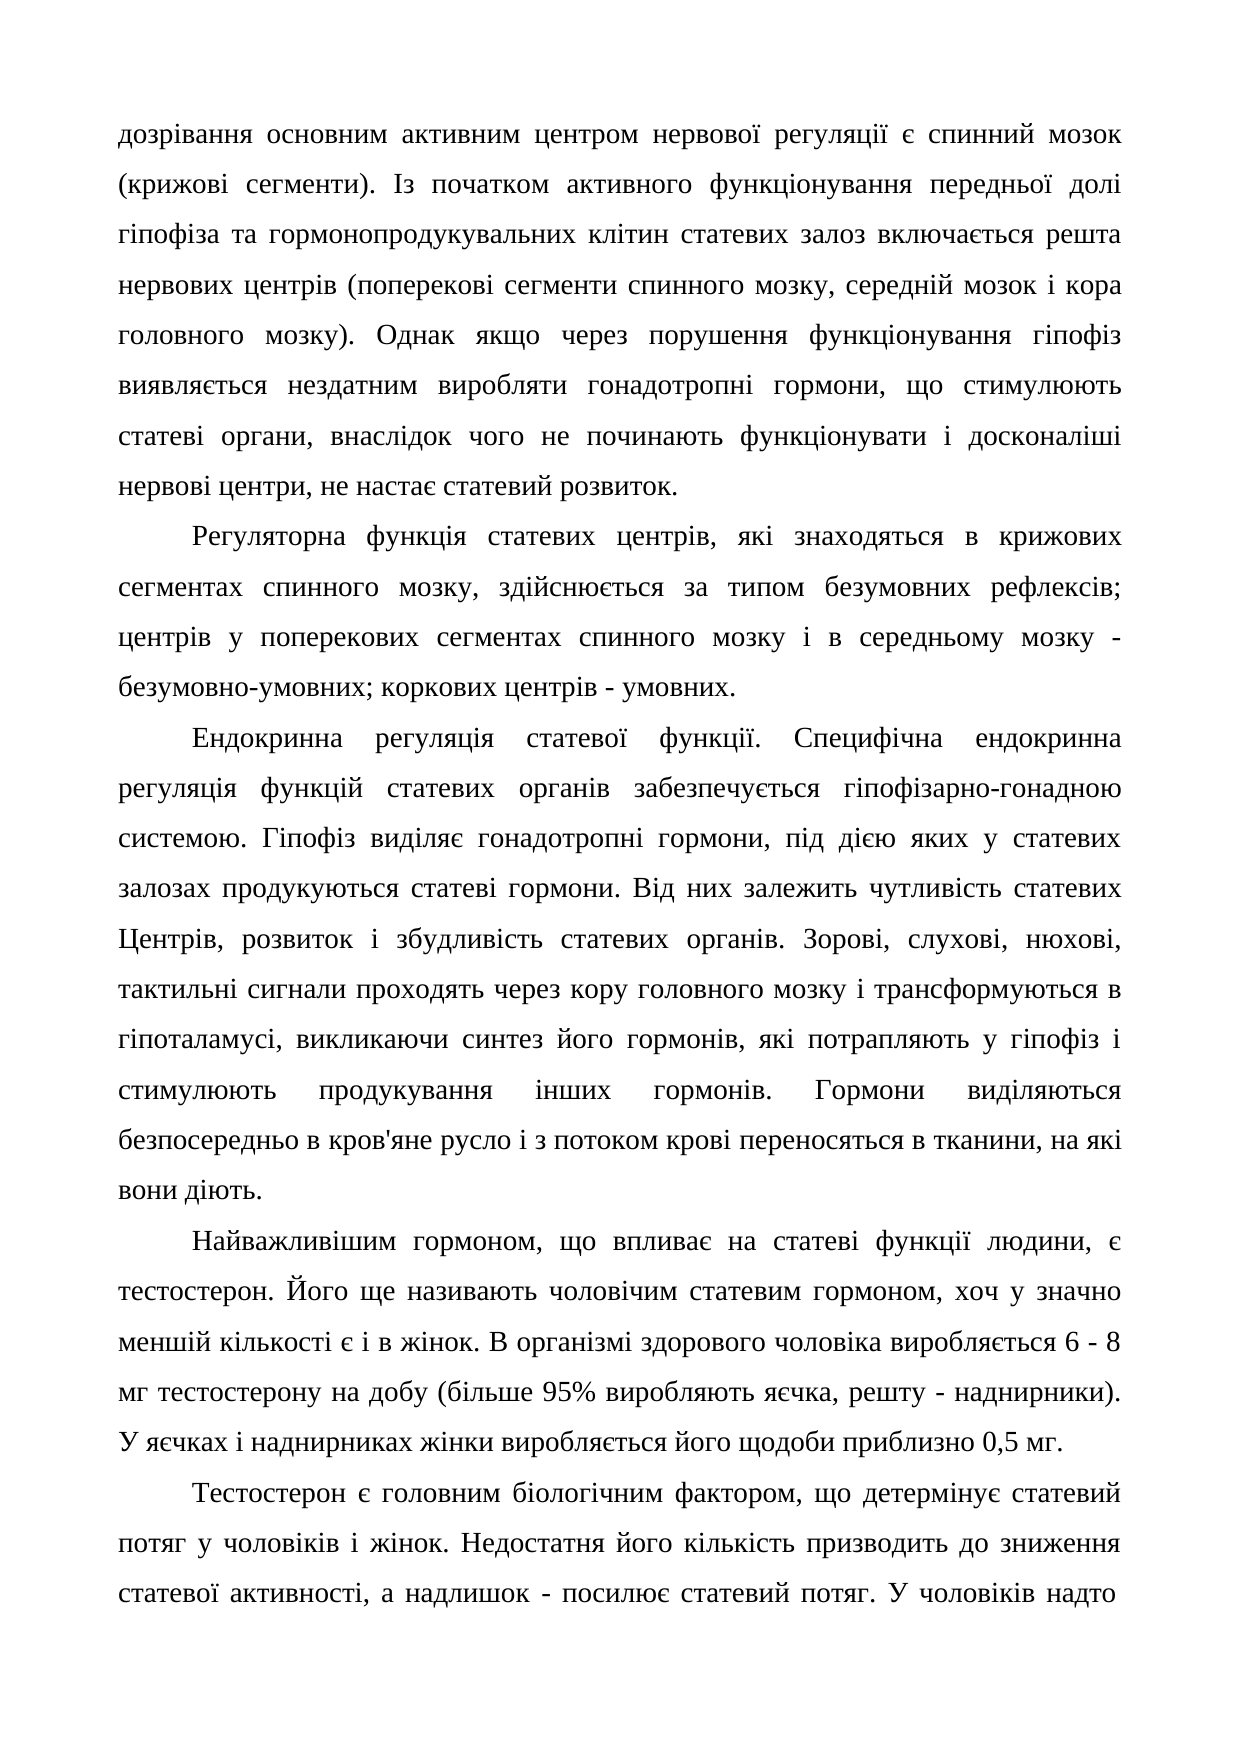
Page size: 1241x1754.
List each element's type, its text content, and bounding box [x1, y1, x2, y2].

text Найважливішим гормоном, що впливає на статеві функції людини, є тестостерон. Його ще називають чоловічим статевим гормоном, хоч у значно меншій кількості є і в жінок. В організмі здорового чоловіка виробляється 6 - 8 мг тестостерону на добу (більше 95% виробляють яєчка, решту - наднирники). У яєчках і наднирниках жінки виробляється його щодоби приблизно 0,5 мг. [118, 1223, 1122, 1458]
text Тестостерон є головним біологічним фактором, що детермінує статевий потяг у чоловіків і жінок. Недостатня його кількість призводить до зниження статевої активності, а надлишок - посилює статевий потяг. У чоловіків надто [118, 1475, 1122, 1609]
text Ендокринна регуляція статевої функції. Специфічна ендокринна регуляція функцій статевих органів забезпечується гіпофізарно-гонадною системою. Гіпофіз виділяє гонадотропні гормони, під дією яких у статевих залозах продукуються статеві гормони. Від них залежить чутливість статевих Центрів, розвиток і збудливість статевих органів. Зорові, слухові, нюхові, тактильні сигнали проходять через кору головного мозку і трансформуються в гіпоталамусі, викликаючи синтез його гормонів, які потрапляють у гіпофіз і стимулюють продукування інших гормонів. Гормони виділяються безпосередньо в кров'яне русло і з потоком крові переносяться в тканини, на які вони діють. [118, 720, 1122, 1206]
text дозрівання основним активним центром нервової регуляції є спинний мозок (крижові сегменти). Із початком активного функціонування передньої долі гіпофіза та гормонопродукувальних клітин статевих залоз включається решта нервових центрів (поперекові сегменти спинного мозку, середній мозок і кора головного мозку). Однак якщо через порушення функціонування гіпофіз виявляється нездатним виробляти гонадотропні гормони, що стимулюють статеві органи, внаслідок чого не починають функціонувати і досконаліші нервові центри, не настає статевий розвиток. [118, 116, 1123, 502]
text Регуляторна функція статевих центрів, які знаходяться в крижових сегментах спинного мозку, здійснюється за типом безумовних рефлексів; центрів у поперекових сегментах спинного мозку і в середньому мозку - безумовно-умовних; коркових центрів - умовних. [118, 518, 1123, 703]
